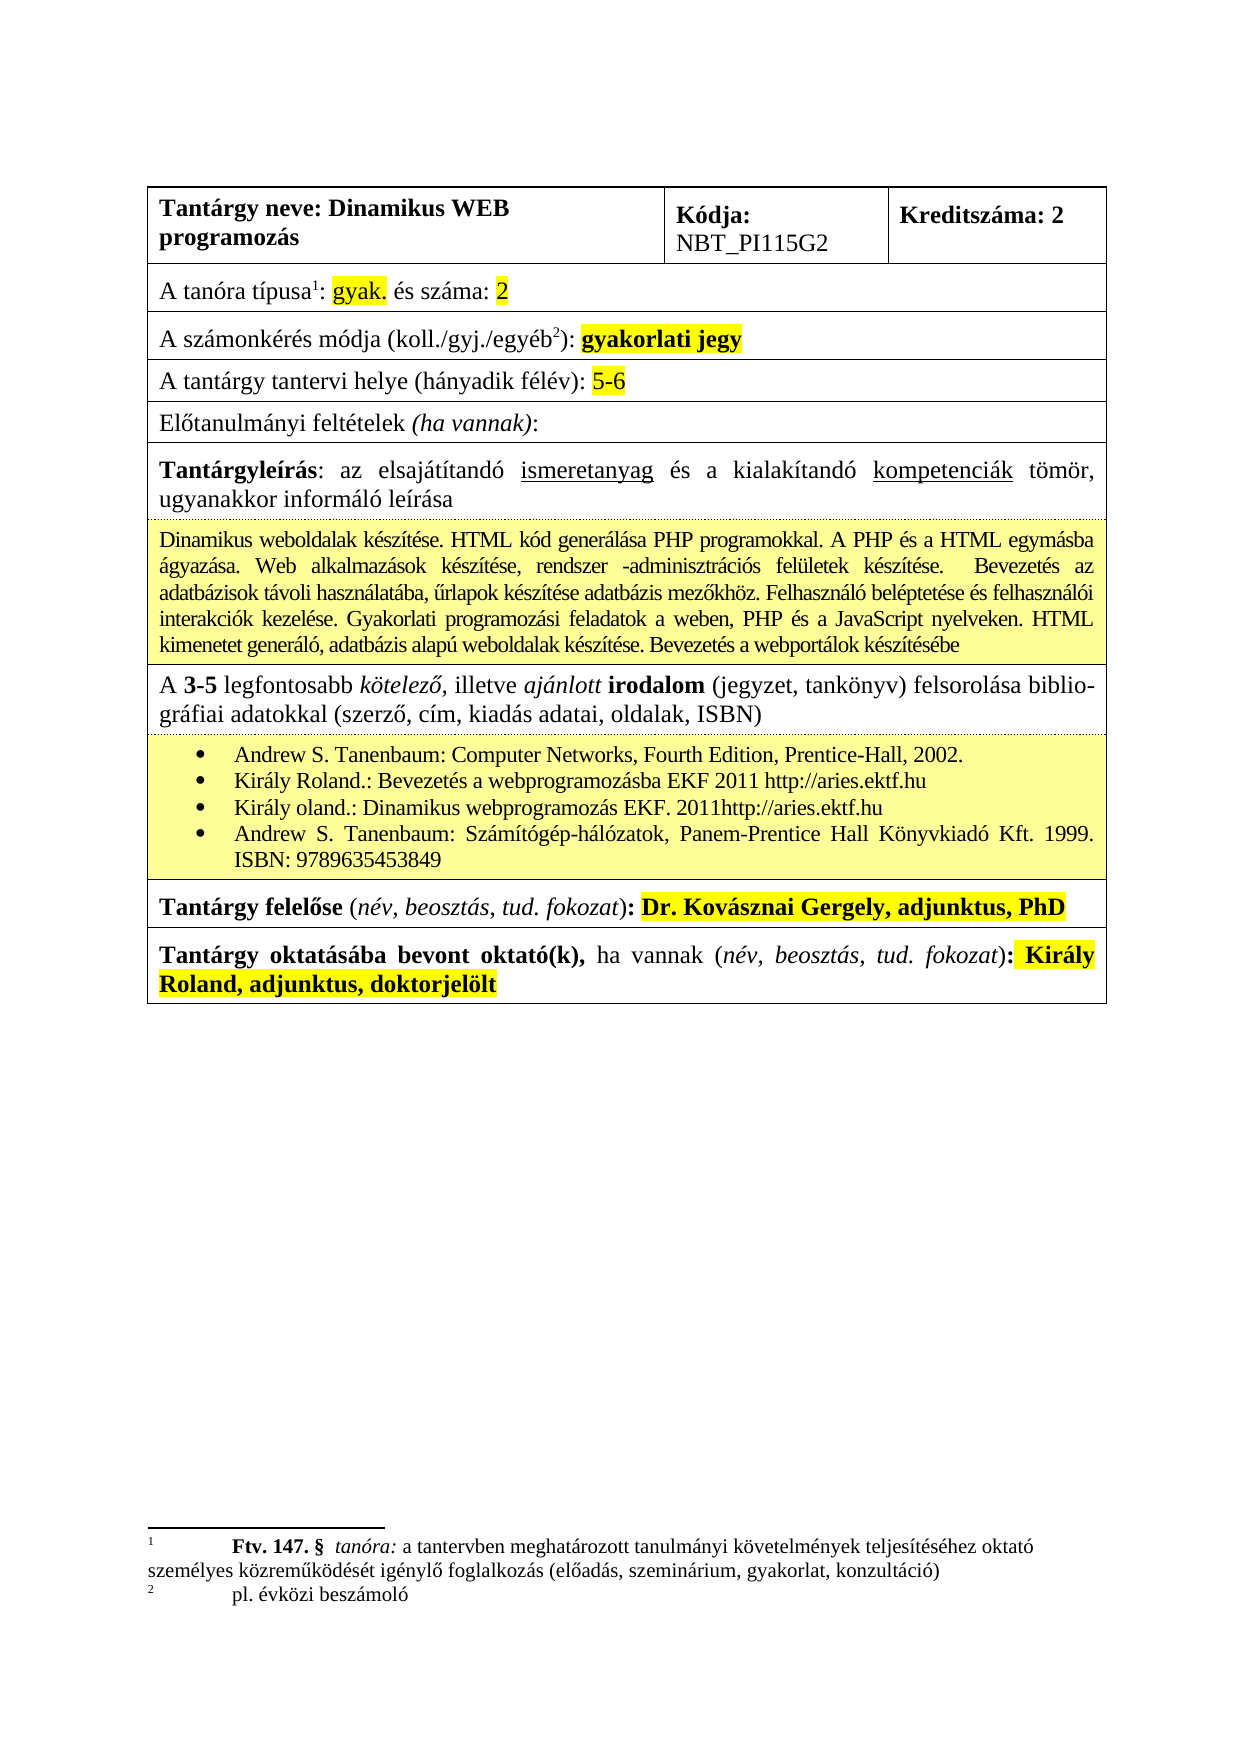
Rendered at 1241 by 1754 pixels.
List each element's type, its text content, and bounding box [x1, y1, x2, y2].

table_cell A tantárgy tantervi helye (hányadik félév): 5-6 [148, 360, 1106, 401]
table_header Kódja: NBT_PI115G2 [665, 188, 888, 263]
table_cell A tanóra típusa: gyak. és száma: 2 [148, 264, 1106, 311]
table_cell Tantárgy oktatásába bevont oktató(k), ha vannak (név, beosztás, tud. fokozat): Király Roland, adjunktus, doktorjelölt [148, 928, 1106, 1003]
table_cell Andrew S. Tanenbaum: Computer Networks, Fourth Edition, Prentice-Hall, 2002. Király Roland.: Bevezetés a webprogramozásba EKF 2011 http://aries.ektf.hu Király oland.: Dinamikus webprogramozás EKF. 2011http://aries.ektf.hu Andrew S. Tanenbaum: Számítógép-hálózatok, Panem-Prentice Hall Könyvkiadó Kft. 1999. ISBN: 9789635453849 [148, 734, 1106, 879]
table_header Kreditszáma: 2 [889, 188, 1106, 263]
table_header Tantárgy neve: Dinamikus WEB programozás [148, 188, 664, 263]
table_cell Előtanulmányi feltételek (ha vannak): [148, 402, 1106, 442]
table_cell A 3-5 legfontosabb kötelező, illetve ajánlott irodalom (jegyzet, tankönyv) felsorolása bibliográfiai adatokkal (szerző, cím, kiadás adatai, oldalak, ISBN) [148, 665, 1106, 734]
table_cell A számonkérés módja (koll./gyj./egyéb): gyakorlati jegy [148, 312, 1106, 359]
table_cell Tantárgy felelőse (név, beosztás, tud. fokozat): Dr. Kovásznai Gergely, adjunktus, PhD [148, 880, 1106, 927]
table_cell Dinamikus weboldalak készítése. HTML kód generálása PHP programokkal. A PHP és a HTML egymásba ágyazása. Web alkalmazások készítése, rendszer -adminisztrációs felületek készítése. Bevezetés az adatbázisok távoli használatába, űrlapok készítése adatbázis mezőkhöz. Felhasználó beléptetése és felhasználói interakciók kezelése. Gyakorlati programozási feladatok a weben, PHP és a JavaScript nyelveken. HTML kimenetet generáló, adatbázis alapú weboldalak készítése. Bevezetés a webportálok készítésébe [148, 519, 1106, 664]
table_cell Tantárgyleírás: az elsajátítandó ismeretanyag és a kialakítandó kompetenciák tömör, ugyanakkor informáló leírása [148, 443, 1106, 519]
